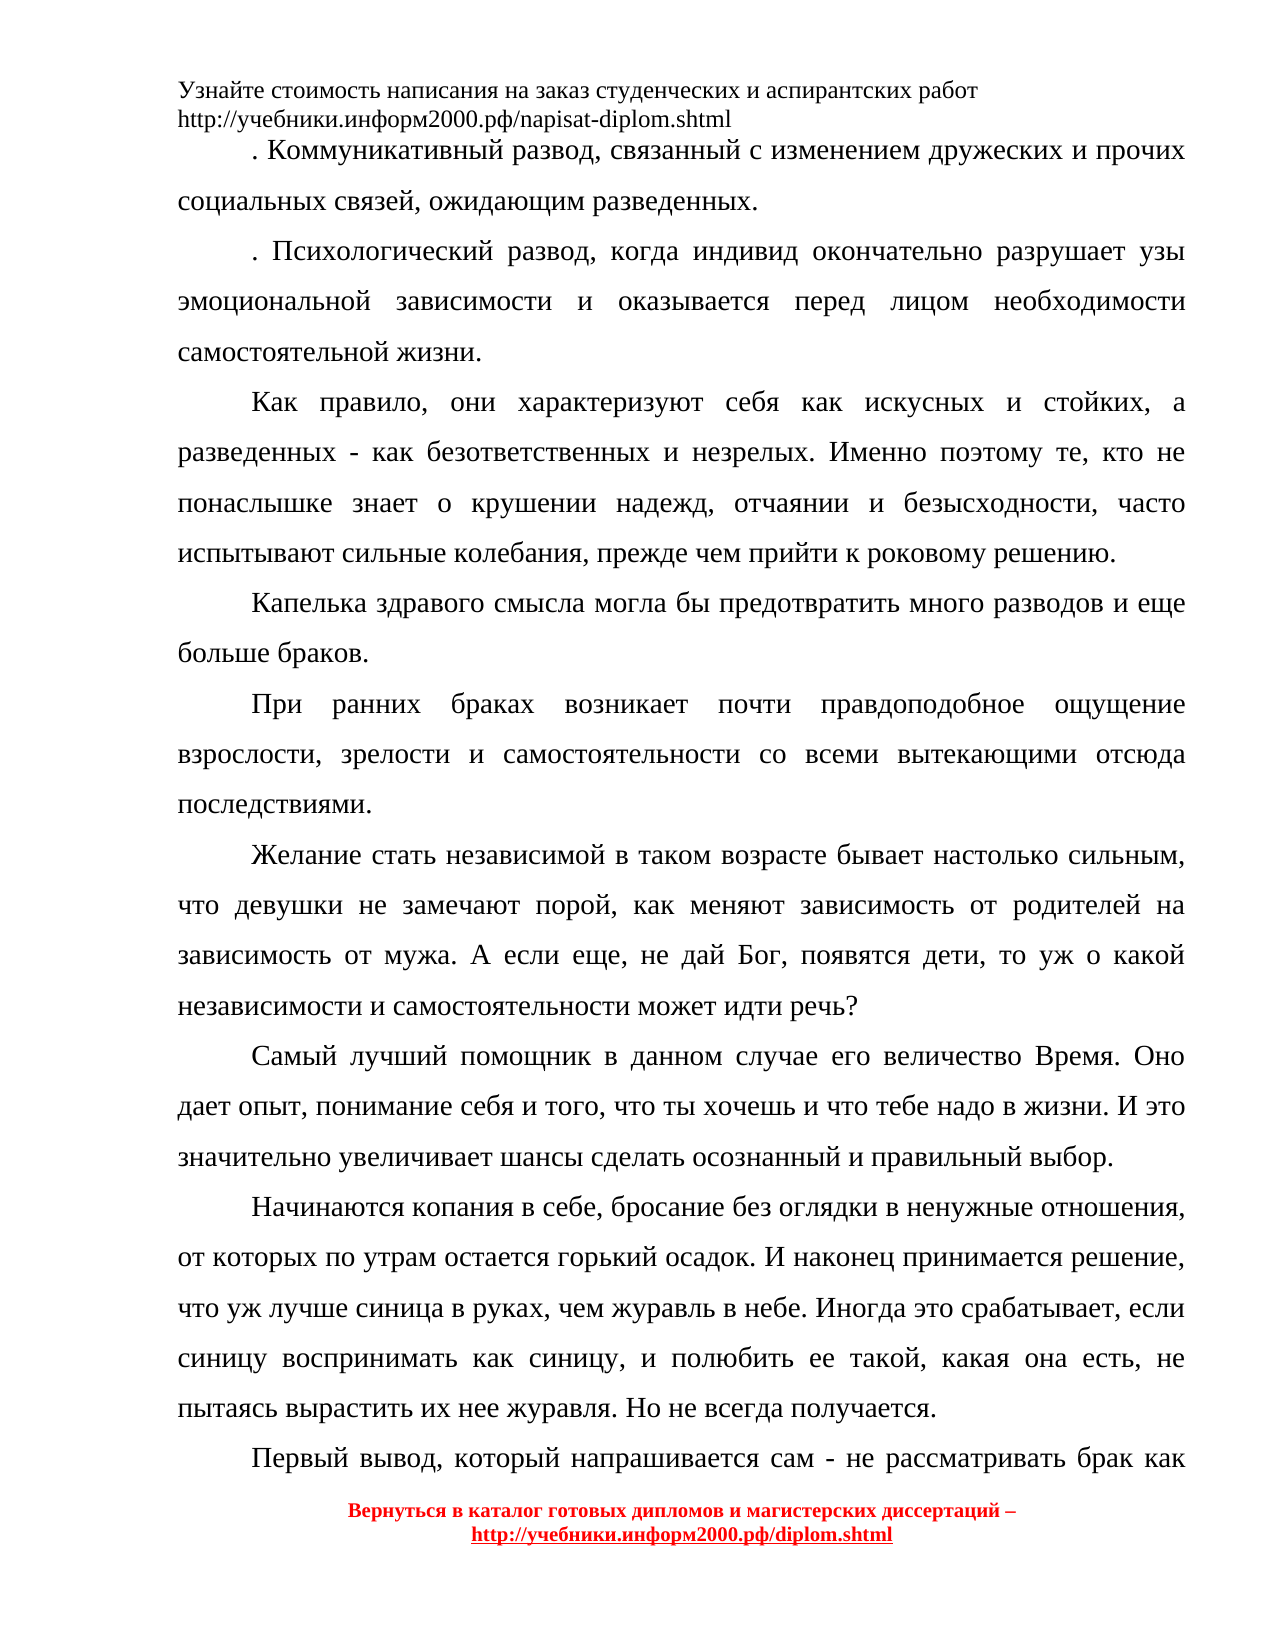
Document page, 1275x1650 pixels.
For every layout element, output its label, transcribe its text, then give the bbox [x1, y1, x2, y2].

text . Психологический развод, когда индивид окончательно разрушает узы эмоциональной зависимости и оказывается перед лицом необходимости самостоятельной жизни. [177, 233, 1186, 367]
text Желание стать независимой в таком возрасте бывает настолько сильным, что девушки не замечают порой, как меняют зависимость от родителей на зависимость от мужа. А если еще, не дай Бог, появятся дети, то уж о какой независимости и самостоятельности может идти речь? [177, 837, 1186, 1021]
text . Коммуникативный развод, связанный с изменением дружеских и прочих социальных связей, ожидающим разведенных. [177, 132, 1186, 216]
text При ранних браках возникает почти правдоподобное ощущение взрослости, зрелости и самостоятельности со всеми вытекающими отсюда последствиями. [177, 686, 1186, 820]
text Самый лучший помощник в данном случае его величество Время. Оно дает опыт, понимание себя и того, что ты хочешь и что тебе надо в жизни. И это значительно увеличивает шансы сделать осознанный и правильный выбор. [177, 1038, 1186, 1172]
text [177, 1441, 1186, 1474]
text Начинаются копания в себе, бросание без оглядки в ненужные отношения, от которых по утрам остается горький осадок. И наконец принимается решение, что уж лучше синица в руках, чем журавль в небе. Иногда это срабатывает, если синицу воспринимать как синицу, и полюбить ее такой, какая она есть, не пытаясь вырастить их нее журавля. Но не всегда получается. [177, 1189, 1186, 1424]
text Как правило, они характеризуют себя как искусных и стойких, а разведенных - как безответственных и незрелых. Именно поэтому те, кто не понаслышке знает о крушении надежд, отчаянии и безысходности, часто испытывают сильные колебания, прежде чем прийти к роковому решению. [177, 384, 1186, 568]
text Капелька здравого смысла могла бы предотвратить много разводов и еще больше браков. [177, 585, 1186, 669]
